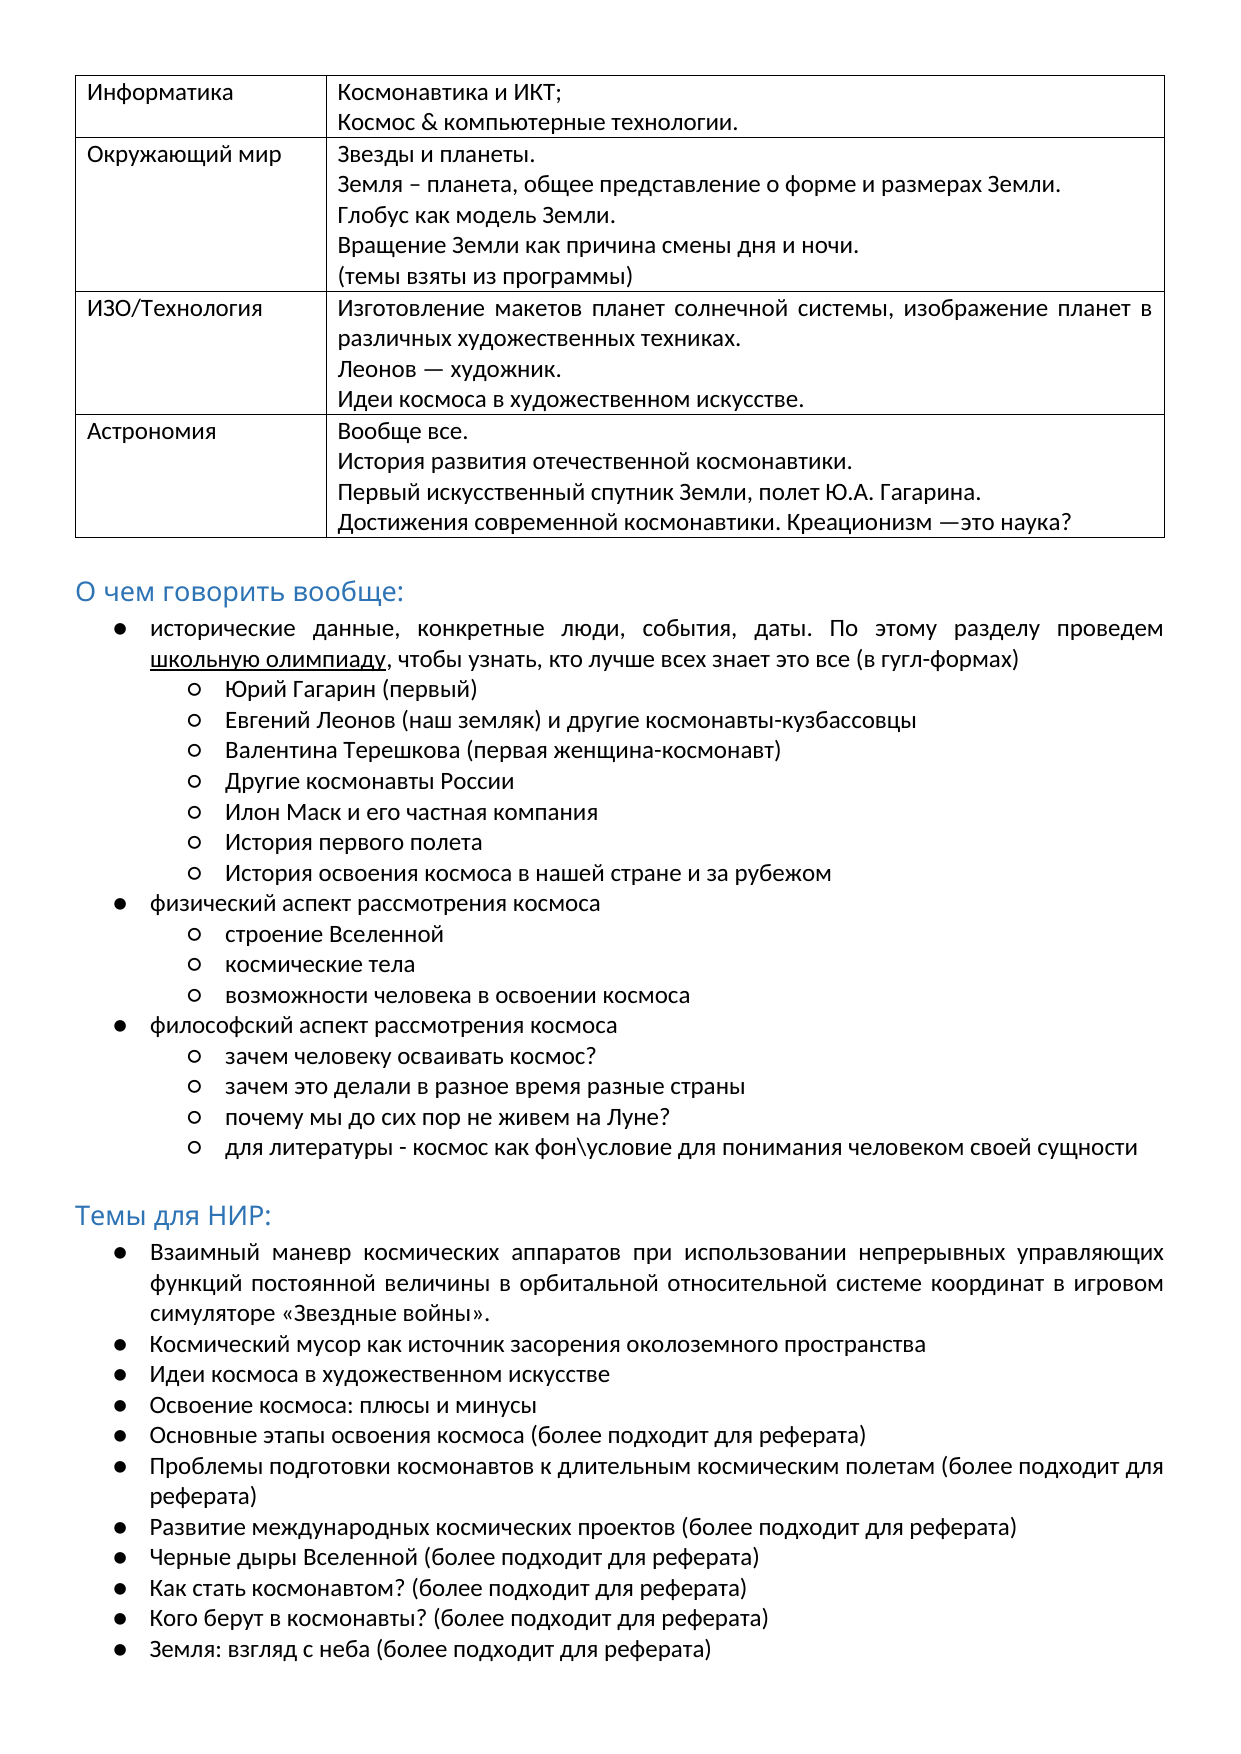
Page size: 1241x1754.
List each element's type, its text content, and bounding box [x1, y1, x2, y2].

list философский аспект рассмотрения космоса [112, 1009, 1165, 1040]
list космические тела [187, 948, 1165, 979]
list возможности человека в освоении космоса [187, 979, 1165, 1009]
table_cell Окружающий мир [76, 138, 326, 291]
list Валентина Терешкова (первая женщина-космонавт) [187, 734, 1165, 765]
table_cell Астрономия [76, 415, 326, 537]
table_cell Звезды и планеты. Земля – планета, общее представление о форме и размерах Земли. Глобус как модель Земли. Вращение Земли как причина смены дня и ночи. (темы взяты из программы) [327, 138, 1164, 291]
list Как стать космонавтом? (более подходит для реферата) [112, 1572, 1165, 1603]
list для литературы - космос как фон\условие для понимания человеком своей сущности [187, 1131, 1165, 1162]
table_cell Изготовление макетов планет солнечной системы, изображение планет в различных художественных техниках. Леонов — художник. Идеи космоса в художественном искусстве. [327, 292, 1164, 414]
list Кого берут в космонавты? (более подходит для реферата) [112, 1603, 1165, 1633]
list физический аспект рассмотрения космоса [112, 887, 1165, 918]
list зачем человеку осваивать космос? [187, 1040, 1165, 1070]
list Илон Маск и его частная компания [187, 796, 1165, 826]
list исторические данные, конкретные люди, события, даты. По этому разделу проведем школьную олимпиаду, чтобы узнать, кто лучше всех знает это все (в гугл-формах) [112, 612, 1165, 673]
list Космический мусор как источник засорения околоземного пространства [112, 1328, 1165, 1358]
list Евгений Леонов (наш земляк) и другие космонавты-кузбассовцы [187, 704, 1165, 734]
table_cell ИЗО/Технология [76, 292, 326, 414]
text Темы для НИР: [75, 1197, 1165, 1233]
table_cell Вообще все. История развития отечественной космонавтики. Первый искусственный спутник Земли, полет Ю.А. Гагарина. Достижения современной космонавтики. Креационизм —это наука? [327, 415, 1164, 537]
list зачем это делали в разное время разные страны [187, 1070, 1165, 1101]
list Освоение космоса: плюсы и минусы [112, 1389, 1165, 1419]
list Юрий Гагарин (первый) [187, 673, 1165, 704]
table_cell Космонавтика и ИКТ; Космос & компьютерные технологии. [327, 76, 1164, 137]
list Взаимный маневр космических аппаратов при использовании непрерывных управляющих функций постоянной величины в орбитальной относительной системе координат в игровом симуляторе «Звездные войны». [112, 1236, 1165, 1328]
table_cell Информатика [76, 76, 326, 137]
list строение Вселенной [187, 918, 1165, 948]
list Другие космонавты России [187, 765, 1165, 796]
list Земля: взгляд с неба (более подходит для реферата) [112, 1633, 1165, 1664]
list Основные этапы освоения космоса (более подходит для реферата) [112, 1419, 1165, 1450]
text О чем говорить вообще: [75, 573, 1165, 609]
list История освоения космоса в нашей стране и за рубежом [187, 857, 1165, 887]
list почему мы до сих пор не живем на Луне? [187, 1101, 1165, 1131]
list Идеи космоса в художественном искусстве [112, 1358, 1165, 1389]
list История первого полета [187, 826, 1165, 857]
list Развитие международных космических проектов (более подходит для реферата) [112, 1511, 1165, 1542]
list Черные дыры Вселенной (более подходит для реферата) [112, 1542, 1165, 1572]
list Проблемы подготовки космонавтов к длительным космическим полетам (более подходит для реферата) [112, 1450, 1165, 1511]
